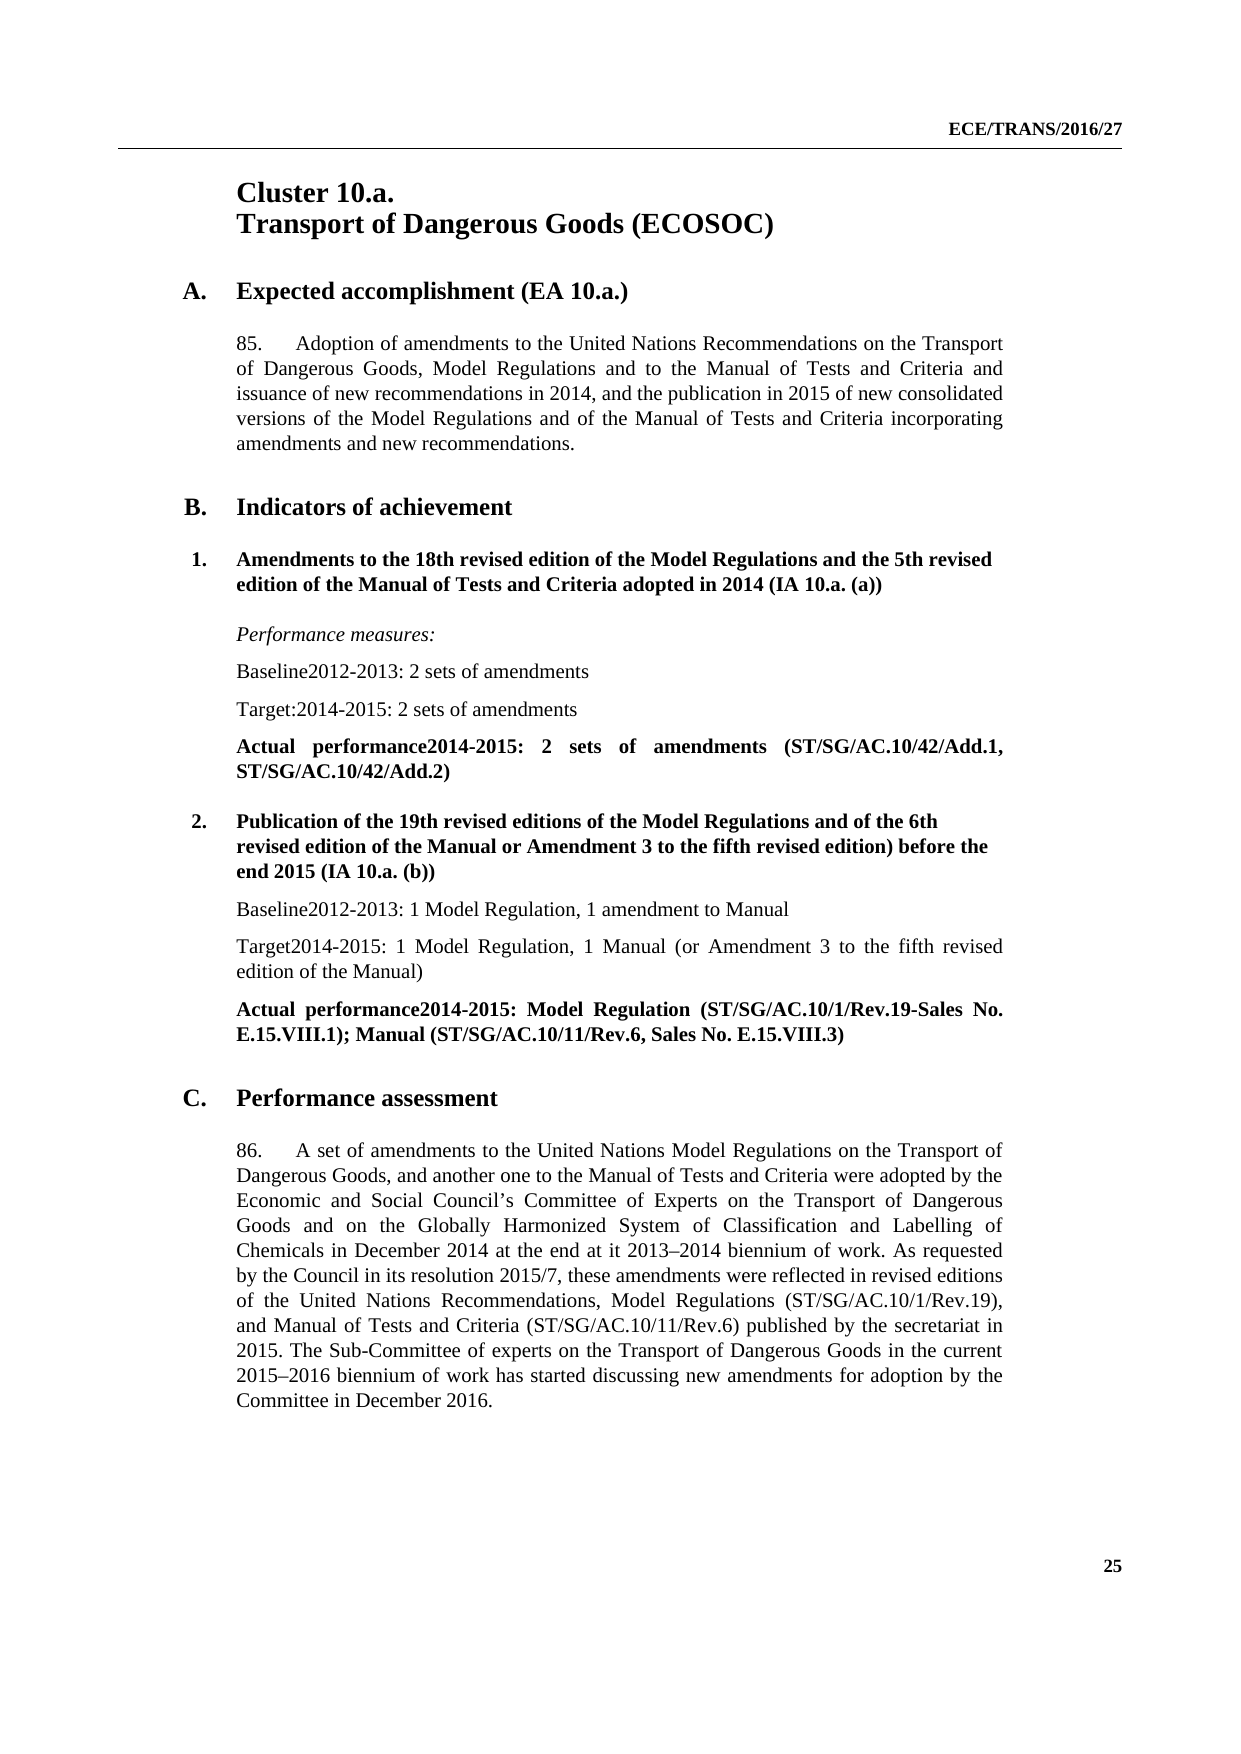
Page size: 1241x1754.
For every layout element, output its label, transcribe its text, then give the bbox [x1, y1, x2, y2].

text Target:2014-2015: 2 sets of amendments [236, 696, 1004, 721]
text Performance measures: [118, 621, 1004, 646]
text Baseline2012-2013: 2 sets of amendments [236, 658, 1004, 683]
text 2. Publication of the 19th revised editions of the Model Regulations and of the 6th revised edition of the Manual or Amendment 3 to the fifth revised edition) before the end 2015 (IA 10.a. (b)) [118, 808, 1004, 883]
text Actual performance2014-2015: 2 sets of amendments (ST/SG/AC.10/42/Add.1, ST/SG/AC.10/42/Add.2) [236, 733, 1004, 783]
text Baseline2012-2013: 1 Model Regulation, 1 amendment to Manual [236, 896, 1004, 921]
text Actual performance2014-2015: Model Regulation (ST/SG/AC.10/1/Rev.19-Sales No. E.15.VIII.1); Manual (ST/SG/AC.10/11/Rev.6, Sales No. E.15.VIII.3) [236, 996, 1004, 1046]
text Cluster 10.a. Transport of Dangerous Goods (ECOSOC) [118, 177, 1004, 240]
text 86. A set of amendments to the United Nations Model Regulations on the Transport of Dangerous Goods, and another one to the Manual of Tests and Criteria were adopted by the Economic and Social Council’s Committee of Experts on the Transport of Dangerous Goods and on the Globally Harmonized System of Classification and Labelling of Chemicals in December 2014 at the end at it 2013–2014 biennium of work. As requested by the Council in its resolution 2015/7, these amendments were reflected in revised editions of the United Nations Recommendations, Model Regulations (ST/SG/AC.10/1/Rev.19), and Manual of Tests and Criteria (ST/SG/AC.10/11/Rev.6) published by the secretariat in 2015. The Sub-Committee of experts on the Transport of Dangerous Goods in the current 2015–2016 biennium of work has started discussing new amendments for adoption by the Committee in December 2016. [236, 1137, 1004, 1412]
text A. Expected accomplishment (EA 10.a.) [118, 277, 1004, 305]
text 85. Adoption of amendments to the United Nations Recommendations on the Transport of Dangerous Goods, Model Regulations and to the Manual of Tests and Criteria and issuance of new recommendations in 2014, and the publication in 2015 of new consolidated versions of the Model Regulations and of the Manual of Tests and Criteria incorporating amendments and new recommendations. [236, 330, 1004, 455]
text B. Indicators of achievement [118, 493, 1004, 521]
text 1. Amendments to the 18th revised edition of the Model Regulations and the 5th revised edition of the Manual of Tests and Criteria adopted in 2014 (IA 10.a. (a)) [118, 546, 1004, 596]
text C. Performance assessment [118, 1083, 1004, 1112]
text Target2014-2015: 1 Model Regulation, 1 Manual (or Amendment 3 to the fifth revised edition of the Manual) [236, 933, 1004, 983]
